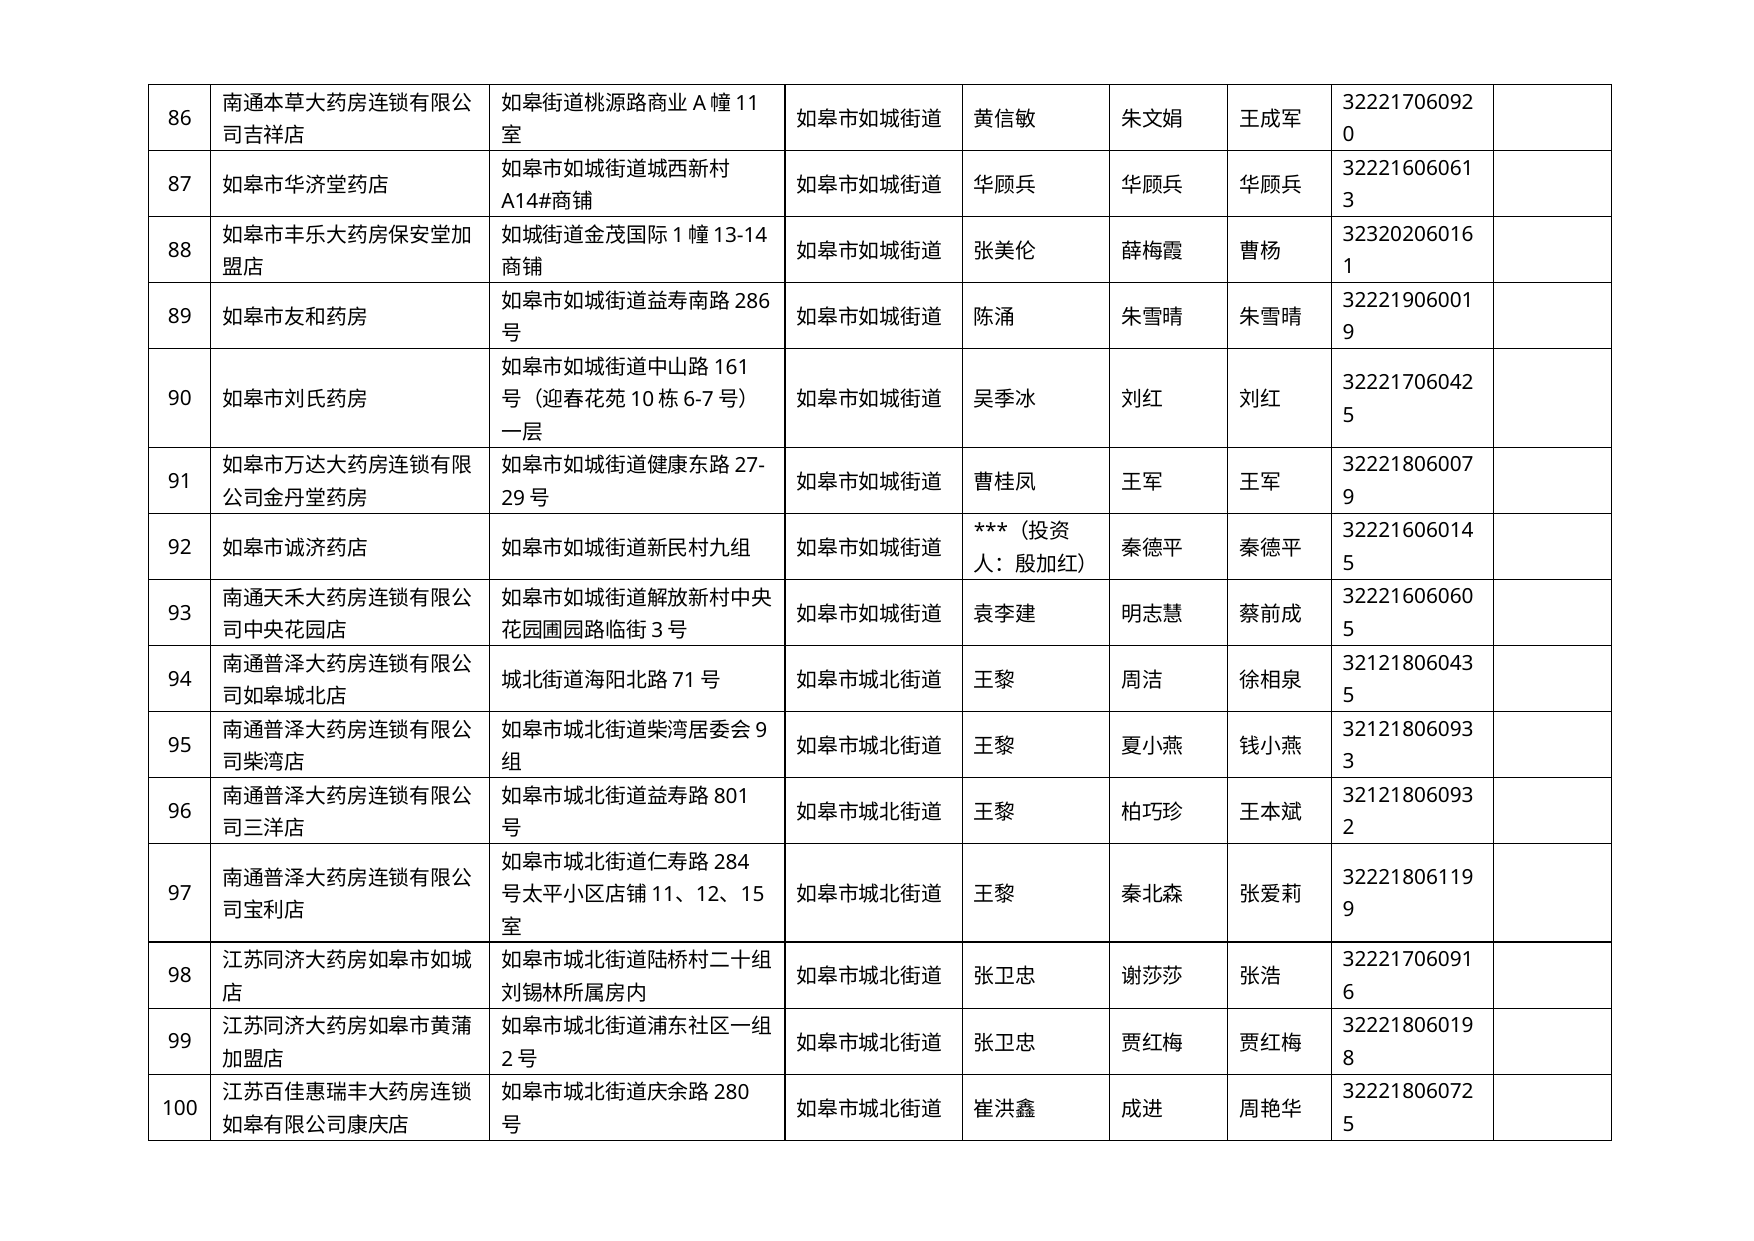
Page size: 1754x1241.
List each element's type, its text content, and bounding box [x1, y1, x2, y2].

table_cell 谢莎莎 [1110, 943, 1227, 1007]
table_cell 322218060198 [1332, 1009, 1493, 1073]
table_cell 朱雪晴 [1110, 283, 1227, 348]
table_cell 江苏百佳惠瑞丰大药房连锁如皋有限公司康庆店 [211, 1075, 489, 1139]
table_cell 曹杨 [1228, 217, 1331, 282]
table_cell 王黎 [963, 712, 1109, 777]
table_cell 如皋市城北街道柴湾居委会9组 [490, 712, 784, 777]
table_cell 周洁 [1110, 646, 1227, 711]
table_cell 南通普泽大药房连锁有限公司如皋城北店 [211, 646, 489, 711]
table_cell [1494, 448, 1611, 513]
table_cell 如皋市如城街道 [786, 349, 962, 447]
table_cell 明志慧 [1110, 580, 1227, 645]
table_cell 323202060161 [1332, 217, 1493, 282]
table_cell 100 [149, 1075, 210, 1139]
table_cell [1494, 514, 1611, 579]
table_cell 如皋市如城街道 [786, 580, 962, 645]
table_cell 江苏同济大药房如皋市黄蒲加盟店 [211, 1009, 489, 1073]
table_cell 南通天禾大药房连锁有限公司中央花园店 [211, 580, 489, 645]
table_cell 322219060019 [1332, 283, 1493, 348]
table_cell 周艳华 [1228, 1075, 1331, 1139]
table_cell 95 [149, 712, 210, 777]
table_cell [1494, 646, 1611, 711]
table_cell 刘红 [1228, 349, 1331, 447]
table_cell [1494, 1009, 1611, 1073]
table_cell 如皋市华济堂药店 [211, 151, 489, 216]
table_cell 如皋市城北街道 [786, 943, 962, 1007]
table_cell 如皋市城北街道庆余路280号 [490, 1075, 784, 1139]
table_cell 322216060145 [1332, 514, 1493, 579]
table_cell [1494, 349, 1611, 447]
table_cell 98 [149, 943, 210, 1007]
table_cell 华顾兵 [1110, 151, 1227, 216]
table_cell 南通普泽大药房连锁有限公司三洋店 [211, 778, 489, 843]
table_cell 322216060613 [1332, 151, 1493, 216]
table_cell 钱小燕 [1228, 712, 1331, 777]
table_cell 如皋市如城街道 [786, 448, 962, 513]
table_cell 97 [149, 844, 210, 941]
table_cell 柏巧珍 [1110, 778, 1227, 843]
table_cell [1494, 151, 1611, 216]
table_cell 华顾兵 [1228, 151, 1331, 216]
table_cell 93 [149, 580, 210, 645]
table_cell 322218060079 [1332, 448, 1493, 513]
table_cell ***（投资人：殷加红） [963, 514, 1109, 579]
table_cell [1494, 283, 1611, 348]
table_cell 如皋市如城街道 [786, 283, 962, 348]
table_cell 王黎 [963, 646, 1109, 711]
table_cell 88 [149, 217, 210, 282]
table_cell 朱雪晴 [1228, 283, 1331, 348]
table_cell 99 [149, 1009, 210, 1073]
table_cell 如皋市丰乐大药房保安堂加盟店 [211, 217, 489, 282]
table_cell [1494, 778, 1611, 843]
table_cell [1494, 712, 1611, 777]
table_cell [1494, 943, 1611, 1007]
table_cell 王黎 [963, 844, 1109, 941]
table_cell 如皋市城北街道益寿路801号 [490, 778, 784, 843]
table_cell 如皋市刘氏药房 [211, 349, 489, 447]
table_cell 成进 [1110, 1075, 1227, 1139]
table_cell 蔡前成 [1228, 580, 1331, 645]
table_cell 曹桂凤 [963, 448, 1109, 513]
table_cell [1494, 844, 1611, 941]
table_cell 张卫忠 [963, 943, 1109, 1007]
table_cell 如皋市如城街道益寿南路286号 [490, 283, 784, 348]
table_cell [1494, 85, 1611, 150]
table_cell 如皋市如城街道 [786, 151, 962, 216]
table_cell 322216060605 [1332, 580, 1493, 645]
table_cell 如皋市如城街道健康东路27-29号 [490, 448, 784, 513]
table_cell 如皋市城北街道浦东社区一组2号 [490, 1009, 784, 1073]
table_cell 张爱莉 [1228, 844, 1331, 941]
table_cell 92 [149, 514, 210, 579]
table_cell 贾红梅 [1228, 1009, 1331, 1073]
table_cell 秦德平 [1228, 514, 1331, 579]
table_cell 黄信敏 [963, 85, 1109, 150]
table_cell 袁李建 [963, 580, 1109, 645]
table_cell 321218060435 [1332, 646, 1493, 711]
table_cell 吴季冰 [963, 349, 1109, 447]
table_cell 如皋市城北街道 [786, 712, 962, 777]
table_cell 如皋市诚济药店 [211, 514, 489, 579]
table_cell 如皋市友和药房 [211, 283, 489, 348]
table_cell 王军 [1228, 448, 1331, 513]
table_cell 89 [149, 283, 210, 348]
table_cell 如皋市如城街道 [786, 514, 962, 579]
table_cell 322218060725 [1332, 1075, 1493, 1139]
table_cell 如皋市万达大药房连锁有限公司金丹堂药房 [211, 448, 489, 513]
table_cell 321218060932 [1332, 778, 1493, 843]
table_cell 秦北森 [1110, 844, 1227, 941]
table_cell 徐相泉 [1228, 646, 1331, 711]
table_cell 91 [149, 448, 210, 513]
table_cell 如城街道金茂国际1幢13-14商铺 [490, 217, 784, 282]
table_cell 南通普泽大药房连锁有限公司宝利店 [211, 844, 489, 941]
table_cell 如皋街道桃源路商业A幢11室 [490, 85, 784, 150]
table_cell 322217060425 [1332, 349, 1493, 447]
table_cell 如皋市如城街道新民村九组 [490, 514, 784, 579]
table_cell 王成军 [1228, 85, 1331, 150]
table_cell 南通普泽大药房连锁有限公司柴湾店 [211, 712, 489, 777]
table_cell 如皋市城北街道 [786, 1075, 962, 1139]
table_cell 江苏同济大药房如皋市如城店 [211, 943, 489, 1007]
table_cell 如皋市城北街道 [786, 646, 962, 711]
table_cell 刘红 [1110, 349, 1227, 447]
table_cell 张浩 [1228, 943, 1331, 1007]
table_cell 如皋市如城街道解放新村中央花园圃园路临街3号 [490, 580, 784, 645]
table_cell 322218061199 [1332, 844, 1493, 941]
table_cell 王本斌 [1228, 778, 1331, 843]
table_cell 张卫忠 [963, 1009, 1109, 1073]
table_cell 南通本草大药房连锁有限公司吉祥店 [211, 85, 489, 150]
table_cell 王黎 [963, 778, 1109, 843]
table_cell 如皋市如城街道城西新村A14#商铺 [490, 151, 784, 216]
table_cell 90 [149, 349, 210, 447]
table_cell 86 [149, 85, 210, 150]
table_cell 张美伦 [963, 217, 1109, 282]
table_cell [1494, 1075, 1611, 1139]
table_cell 夏小燕 [1110, 712, 1227, 777]
table_cell 如皋市如城街道 [786, 85, 962, 150]
table_cell 96 [149, 778, 210, 843]
table_cell [1494, 580, 1611, 645]
table_cell 如皋市城北街道 [786, 778, 962, 843]
table_cell 322217060916 [1332, 943, 1493, 1007]
table_cell 城北街道海阳北路71号 [490, 646, 784, 711]
table_cell 朱文娟 [1110, 85, 1227, 150]
table_cell 321218060933 [1332, 712, 1493, 777]
table_cell 贾红梅 [1110, 1009, 1227, 1073]
table_cell 322217060920 [1332, 85, 1493, 150]
table_cell 如皋市城北街道仁寿路284号太平小区店铺11、12、15室 [490, 844, 784, 941]
table_cell 崔洪鑫 [963, 1075, 1109, 1139]
table_cell [1494, 217, 1611, 282]
table_cell 秦德平 [1110, 514, 1227, 579]
table_cell 如皋市城北街道 [786, 1009, 962, 1073]
table_cell 华顾兵 [963, 151, 1109, 216]
table_cell 如皋市如城街道 [786, 217, 962, 282]
table_cell 如皋市如城街道中山路161号（迎春花苑10栋6-7号）一层 [490, 349, 784, 447]
table_cell 王军 [1110, 448, 1227, 513]
table_cell 94 [149, 646, 210, 711]
table_cell 如皋市城北街道陆桥村二十组刘锡林所属房内 [490, 943, 784, 1007]
table_cell 陈涌 [963, 283, 1109, 348]
table_cell 如皋市城北街道 [786, 844, 962, 941]
table_cell 薛梅霞 [1110, 217, 1227, 282]
table_cell 87 [149, 151, 210, 216]
